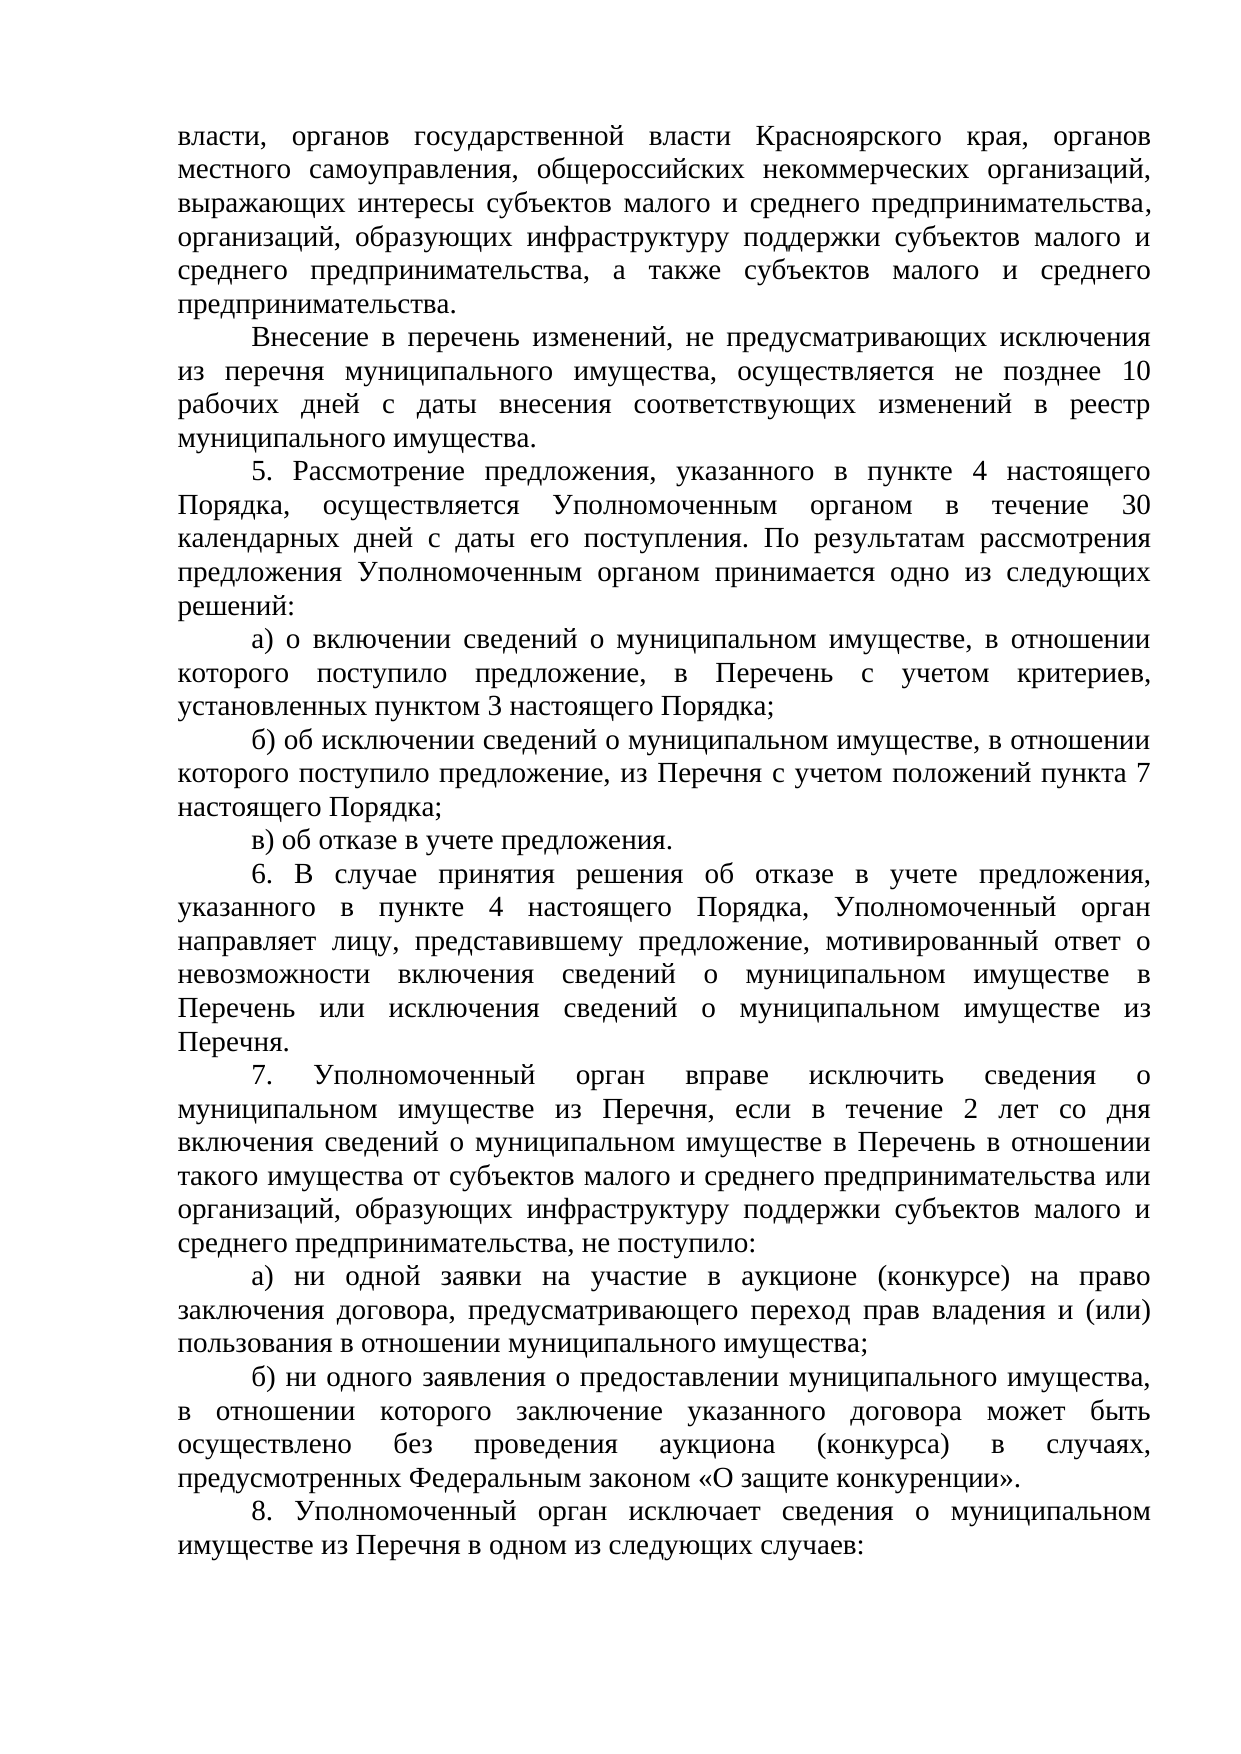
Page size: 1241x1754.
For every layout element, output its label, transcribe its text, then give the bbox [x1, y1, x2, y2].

text а) о включении сведений о муниципальном имуществе, в отношении которого поступило предложение, в Перечень с учетом критериев, установленных пунктом 3 настоящего Порядка; [177, 621, 1152, 722]
text 6. В случае принятия решения об отказе в учете предложения, указанного в пункте 4 настоящего Порядка, Уполномоченный орган направляет лицу, представившему предложение, мотивированный ответ о невозможности включения сведений о муниципальном имуществе в Перечень или исключения сведений о муниципальном имуществе из Перечня. [177, 856, 1152, 1057]
text 7. Уполномоченный орган вправе исключить сведения о муниципальном имуществе из Перечня, если в течение 2 лет со дня включения сведений о муниципальном имуществе в Перечень в отношении такого имущества от субъектов малого и среднего предпринимательства или организаций, образующих инфраструктуру поддержки субъектов малого и среднего предпринимательства, не поступило: [177, 1057, 1152, 1258]
text а) ни одной заявки на участие в аукционе (конкурсе) на право заключения договора, предусматривающего переход прав владения и (или) пользования в отношении муниципального имущества; [177, 1258, 1152, 1359]
text б) об исключении сведений о муниципальном имуществе, в отношении которого поступило предложение, из Перечня с учетом положений пункта 7 настоящего Порядка; [177, 722, 1152, 822]
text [177, 118, 1152, 319]
text в) об отказе в учете предложения. [177, 822, 1152, 856]
text б) ни одного заявления о предоставлении муниципального имущества, в отношении которого заключение указанного договора может быть осуществлено без проведения аукциона (конкурса) в случаях, предусмотренных Федеральным законом «О защите конкуренции». [177, 1359, 1152, 1493]
text 8. Уполномоченный орган исключает сведения о муниципальном имуществе из Перечня в одном из следующих случаев: [177, 1493, 1152, 1560]
text Внесение в перечень изменений, не предусматривающих исключения из перечня муниципального имущества, осуществляется не позднее 10 рабочих дней с даты внесения соответствующих изменений в реестр муниципального имущества. [177, 319, 1152, 453]
text 5. Рассмотрение предложения, указанного в пункте 4 настоящего Порядка, осуществляется Уполномоченным органом в течение 30 календарных дней с даты его поступления. По результатам рассмотрения предложения Уполномоченным органом принимается одно из следующих решений: [177, 453, 1152, 621]
